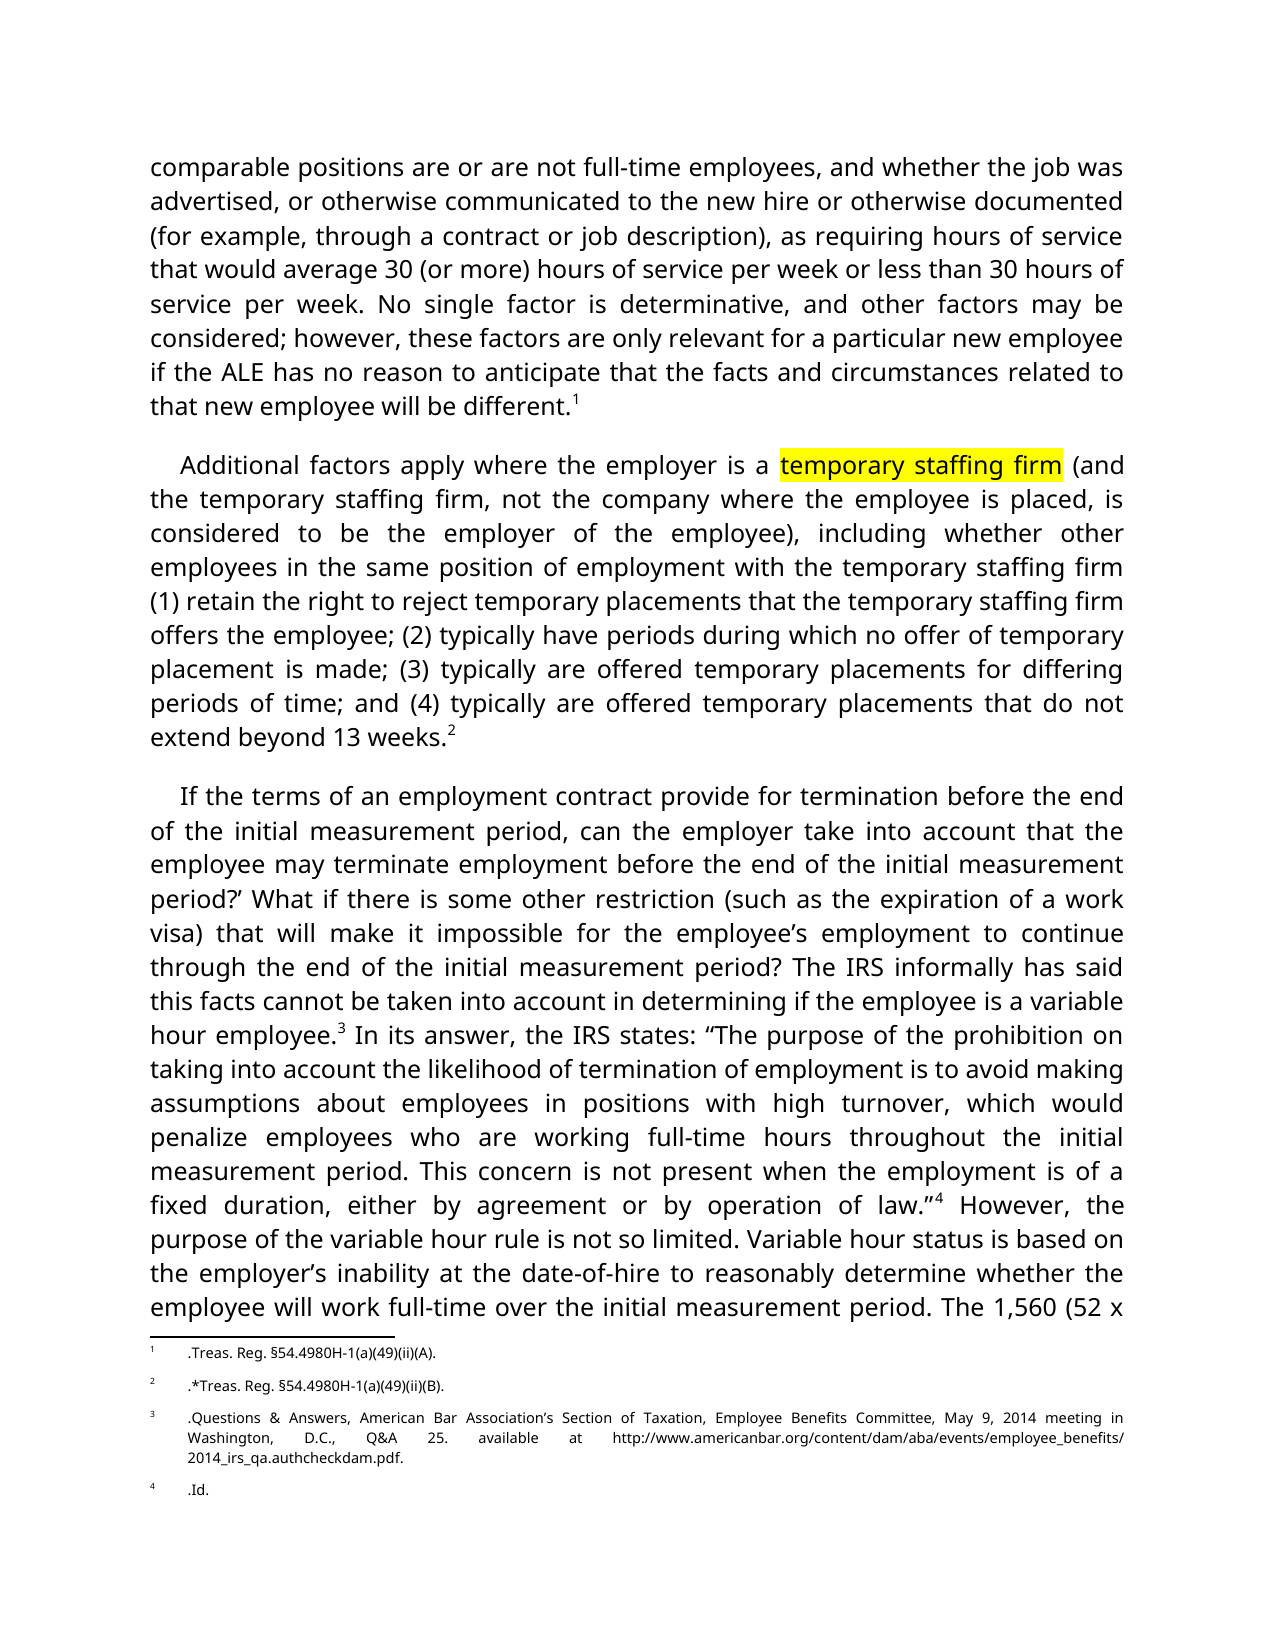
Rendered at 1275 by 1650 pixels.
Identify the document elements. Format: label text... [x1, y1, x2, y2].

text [150, 779, 1125, 1324]
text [150, 150, 1125, 422]
text Additional factors apply where the employer is a temporary staffing firm (and the temporary staffing firm, not the company where the employee is placed, is considered to be the employer of the employee), including whether other employees in the same position of employment with the temporary staffing firm (1) retain the right to reject temporary placements that the temporary staffing firm offers the employee; (2) typically have periods during which no offer of temporary placement is made; (3) typically are offered temporary placements for differing periods of time; and (4) typically are offered temporary placements that do not extend beyond 13 weeks. [150, 447, 1125, 754]
